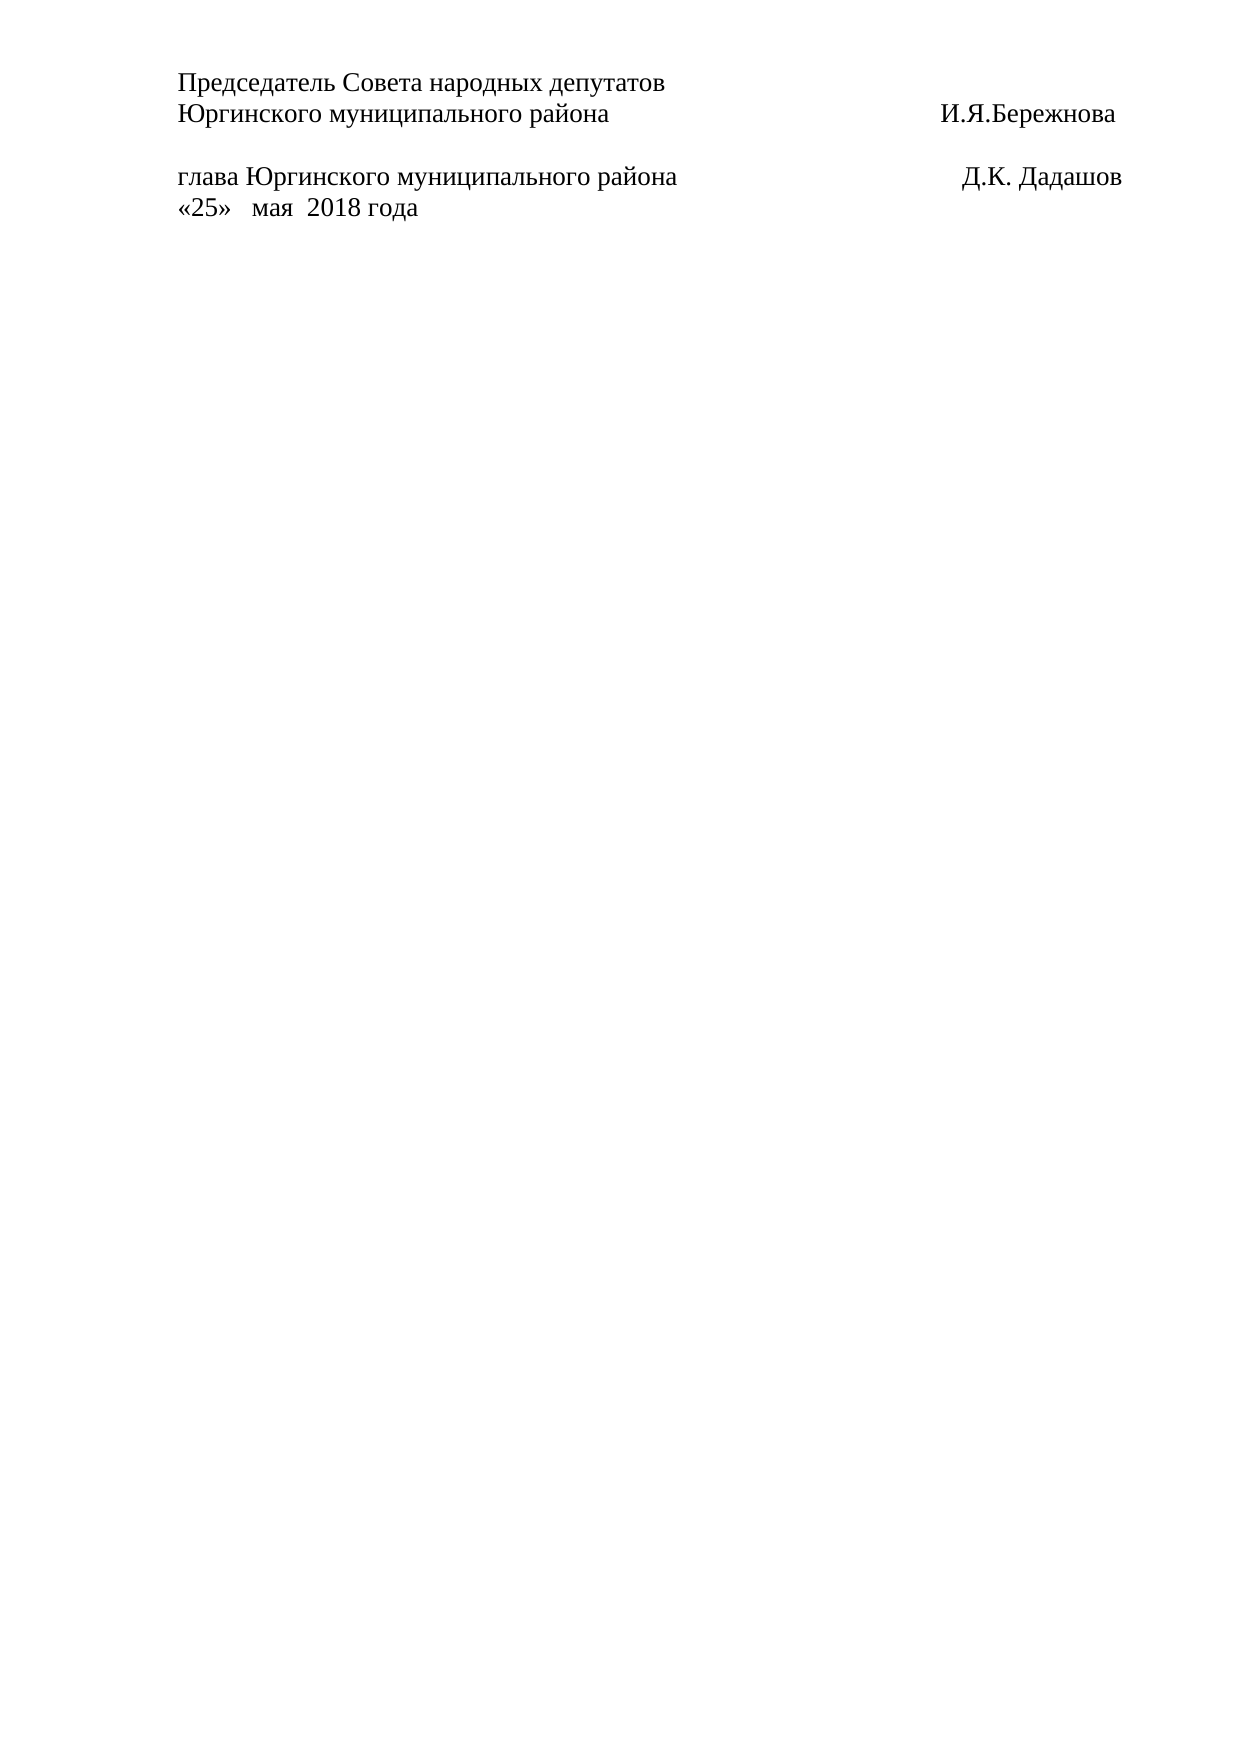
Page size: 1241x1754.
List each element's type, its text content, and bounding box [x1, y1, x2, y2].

text «25» мая 2018 года [177, 191, 1152, 222]
text Председатель Совета народных депутатов [177, 66, 1152, 97]
text глава Юргинского муниципального района Д.К. Дадашов [177, 160, 1152, 191]
text Юргинского муниципального района И.Я.Бережнова [177, 97, 1152, 128]
